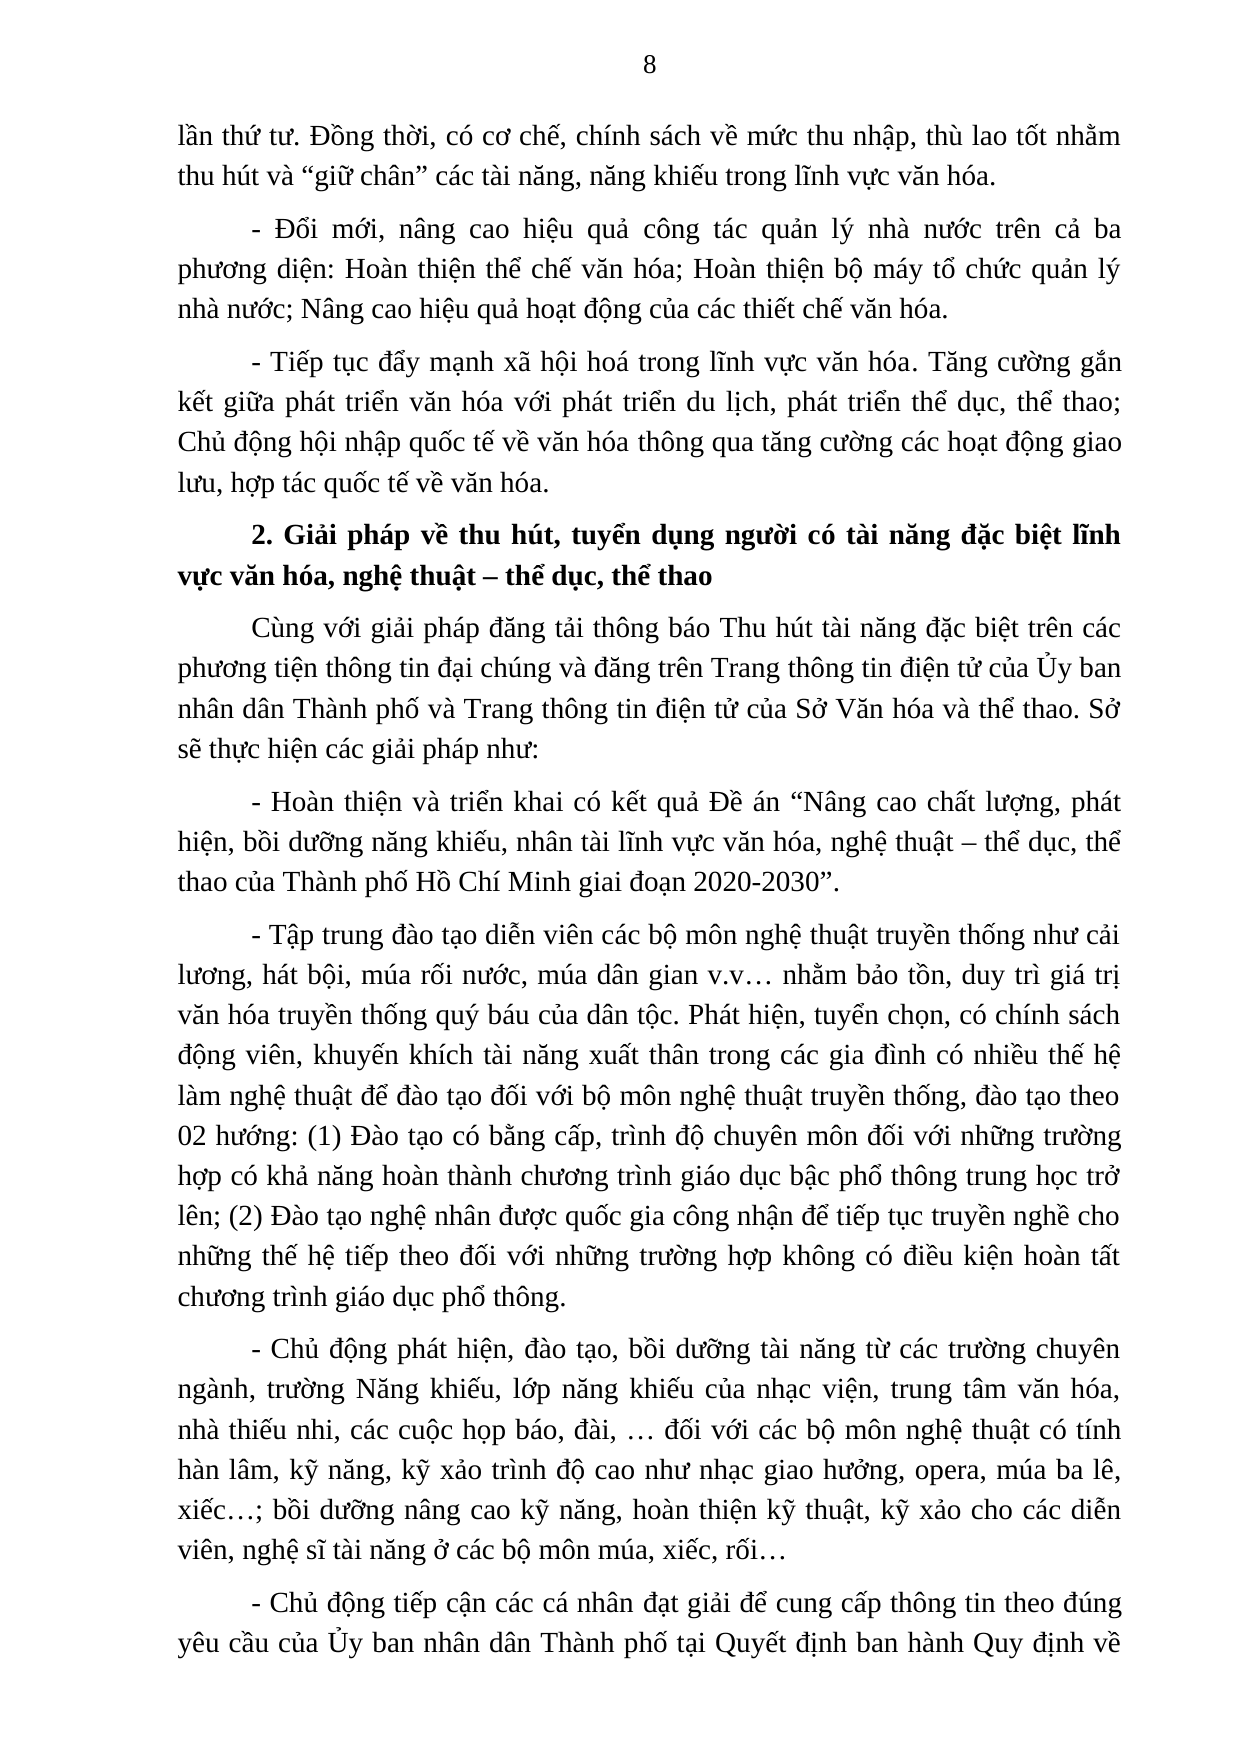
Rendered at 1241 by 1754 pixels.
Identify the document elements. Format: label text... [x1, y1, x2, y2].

text Cùng với giải pháp đăng tải thông báo Thu hút tài năng đặc biệt trên các phương tiện thông tin đại chúng và đăng trên Trang thông tin điện tử của Ủy ban nhân dân Thành phố và Trang thông tin điện tử của Sở Văn hóa và thể thao. Sở sẽ thực hiện các giải pháp như: [177, 610, 1122, 764]
text - Tập trung đào tạo diễn viên các bộ môn nghệ thuật truyền thống như cải lương, hát bội, múa rối nước, múa dân gian v.v… nhằm bảo tồn, duy trì giá trị văn hóa truyền thống quý báu của dân tộc. Phát hiện, tuyển chọn, có chính sách động viên, khuyến khích tài năng xuất thân trong các gia đình có nhiều thế hệ làm nghệ thuật để đào tạo đối với bộ môn nghệ thuật truyền thống, đào tạo theo 02 hướng: (1) Đào tạo có bằng cấp, trình độ chuyên môn đối với những trường hợp có khả năng hoàn thành chương trình giáo dục bậc phổ thông trung học trở lên; (2) Đào tạo nghệ nhân được quốc gia công nhận để tiếp tục truyền nghề cho những thế hệ tiếp theo đối với những trường hợp không có điều kiện hoàn tất chương trình giáo dục phổ thông. [177, 917, 1122, 1312]
text - Đổi mới, nâng cao hiệu quả công tác quản lý nhà nước trên cả ba phương diện: Hoàn thiện thể chế văn hóa; Hoàn thiện bộ máy tổ chức quản lý nhà nước; Nâng cao hiệu quả hoạt động của các thiết chế văn hóa. [177, 211, 1122, 325]
text - Chủ động phát hiện, đào tạo, bồi dưỡng tài năng từ các trường chuyên ngành, trường Năng khiếu, lớp năng khiếu của nhạc viện, trung tâm văn hóa, nhà thiếu nhi, các cuộc họp báo, đài, … đối với các bộ môn nghệ thuật có tính hàn lâm, kỹ năng, kỹ xảo trình độ cao như nhạc giao hưởng, opera, múa ba lê, xiếc…; bồi dưỡng nâng cao kỹ năng, hoàn thiện kỹ thuật, kỹ xảo cho các diễn viên, nghệ sĩ tài năng ở các bộ môn múa, xiếc, rối… [177, 1331, 1122, 1566]
text - Tiếp tục đẩy mạnh xã hội hoá trong lĩnh vực văn hóa. Tăng cường gắn kết giữa phát triển văn hóa với phát triển du lịch, phát triển thể dục, thể thao; Chủ động hội nhập quốc tế về văn hóa thông qua tăng cường các hoạt động giao lưu, hợp tác quốc tế về văn hóa. [177, 344, 1122, 498]
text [177, 1585, 1122, 1659]
text - Hoàn thiện và triển khai có kết quả Đề án “Nâng cao chất lượng, phát hiện, bồi dưỡng năng khiếu, nhân tài lĩnh vực văn hóa, nghệ thuật – thể dục, thể thao của Thành phố Hồ Chí Minh giai đoạn 2020-2030”. [177, 784, 1122, 898]
text 2. Giải pháp về thu hút, tuyển dụng người có tài năng đặc biệt lĩnh vực văn hóa, nghệ thuật – thể dục, thể thao [177, 517, 1122, 591]
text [177, 118, 1122, 192]
